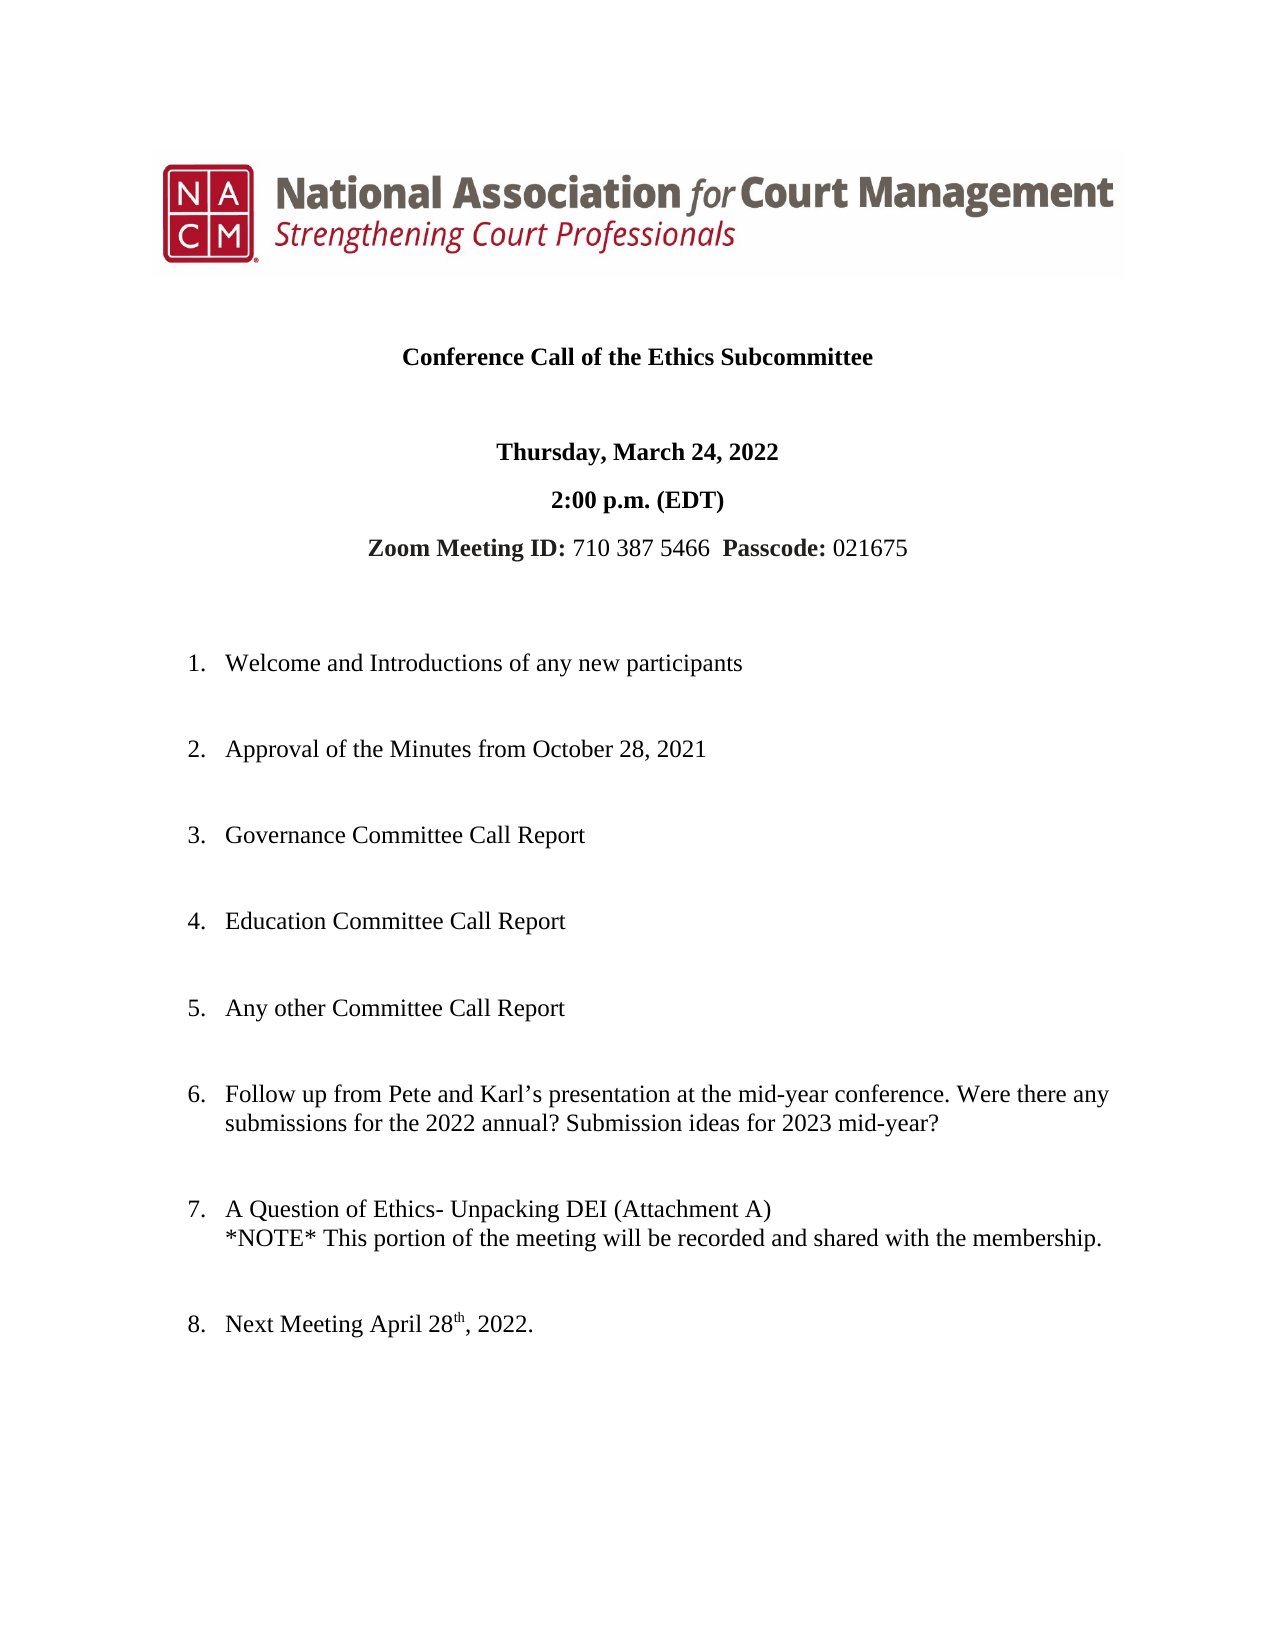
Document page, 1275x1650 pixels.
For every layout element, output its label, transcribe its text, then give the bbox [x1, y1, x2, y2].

list Approval of the Minutes from October 28, 2021 [187, 734, 1125, 763]
list A Question of Ethics- Unpacking DEI (Attachment A) [187, 1194, 1125, 1223]
text Conference Call of the Ethics Subcommittee [150, 342, 1125, 371]
text Zoom Meeting ID: 710 387 5466 Passcode: 021675 [150, 533, 1125, 561]
list Governance Committee Call Report [187, 820, 1125, 849]
text 2:00 p.m. (EDT) [150, 485, 1125, 514]
list *NOTE* This portion of the meeting will be recorded and shared with the membership. [225, 1223, 1125, 1251]
list Next Meeting April 28th, 2022. [187, 1309, 1125, 1338]
list Any other Committee Call Report [187, 993, 1125, 1021]
list Education Committee Call Report [187, 906, 1125, 935]
picture [150, 150, 1125, 278]
list Follow up from Pete and Karl’s presentation at the mid-year conference. Were there any submissions for the 2022 annual? Submission ideas for 2023 mid-year? [187, 1079, 1125, 1136]
list Welcome and Introductions of any new participants [187, 648, 1125, 676]
text Thursday, March 24, 2022 [150, 437, 1125, 466]
